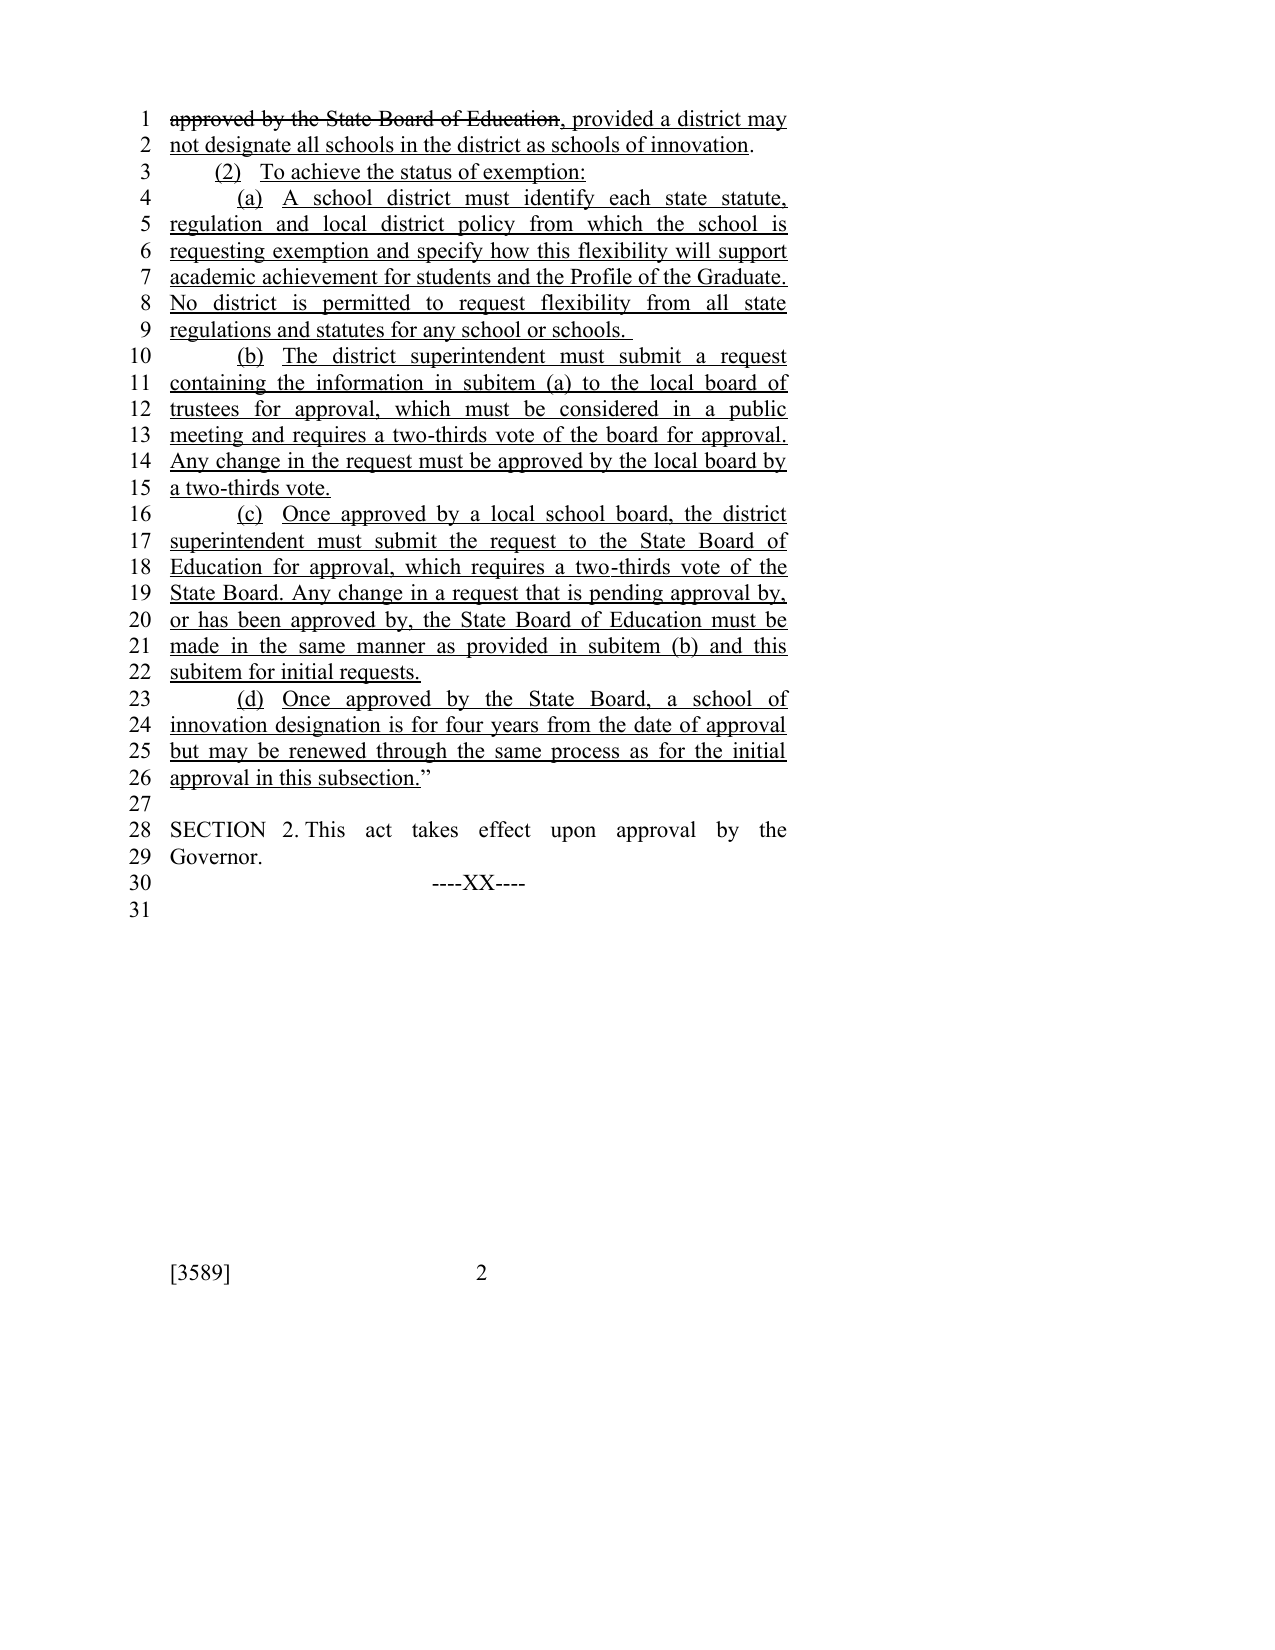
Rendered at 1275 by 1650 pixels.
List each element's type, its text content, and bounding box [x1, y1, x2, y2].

text (d) Once approved by the State Board, a school of innovation designation is for four years from the date of approval but may be renewed through the same process as for the initial approval in this subsection.” [169, 735, 787, 760]
text (2) To achieve the status of exemption: [169, 158, 787, 184]
text (d) Once approved by the State Board, a school of innovation designation is for four years from the date of approval but may be renewed through the same process as for the initial approval in this subsection.” [169, 685, 787, 734]
text (a) A school district must identify each state statute, regulation and local district policy from which the school is requesting exemption and specify how this flexibility will support academic achievement for students and the Profile of the Graduate. No district is permitted to request flexibility from all state regulations and statutes for any school or schools. [169, 184, 787, 233]
text SECTION 2. This act takes effect upon approval by the Governor. [169, 817, 787, 869]
text (b) The district superintendent must submit a request containing the information in subitem (a) to the local board of trustees for approval, which must be considered in a public meeting and requires a two-thirds vote of the board for approval. Any change in the request must be approved by the local board by a two-thirds vote. [169, 342, 787, 391]
text ----XX---- [169, 869, 787, 896]
text (d) Once approved by the State Board, a school of innovation designation is for four years from the date of approval but may be renewed through the same process as for the initial approval in this subsection.” [169, 761, 787, 790]
text (c) Once approved by a local school board, the district superintendent must submit the request to the State Board of Education for approval, which requires a two-thirds vote of the State Board. Any change in a request that is pending approval by, or has been approved by, the State Board of Education must be made in the same manner as provided in subitem (b) and this subitem for initial requests. [169, 500, 787, 550]
